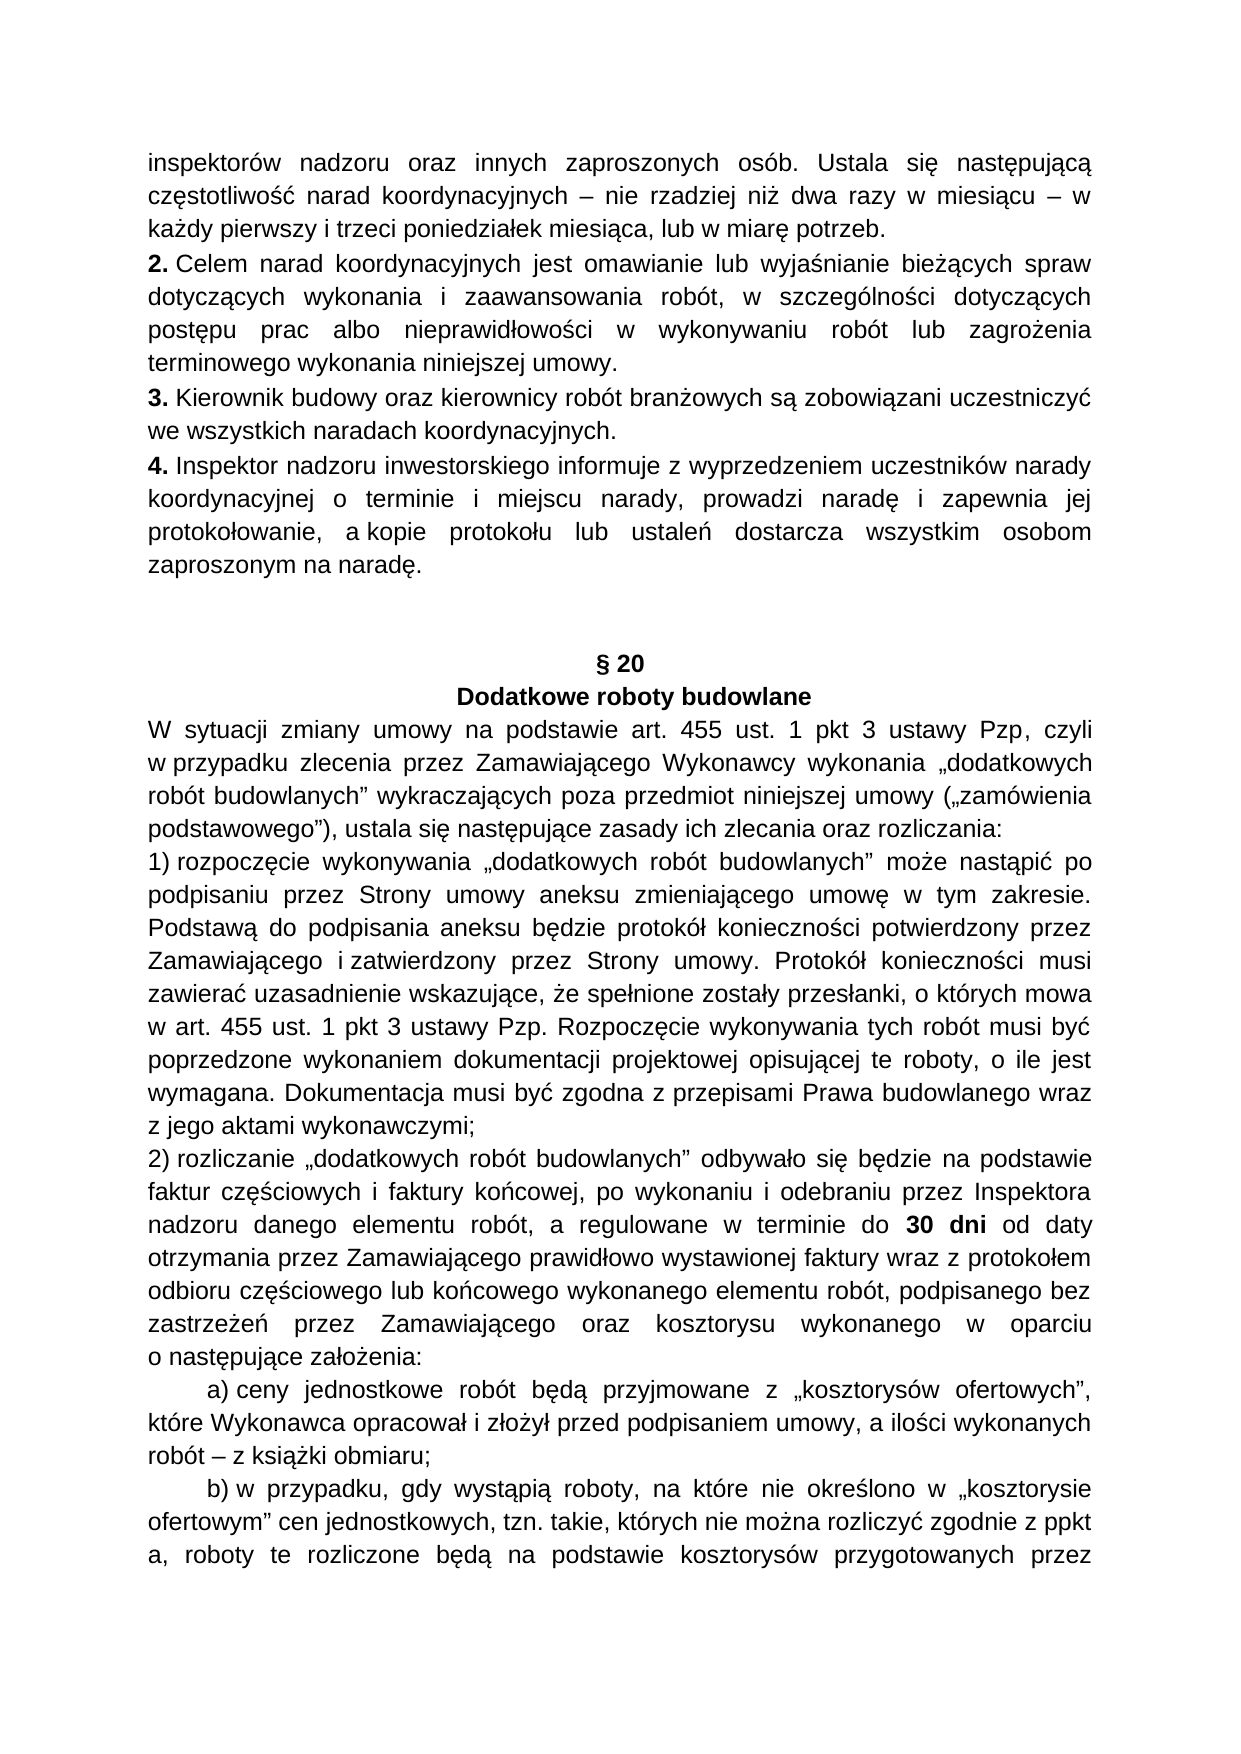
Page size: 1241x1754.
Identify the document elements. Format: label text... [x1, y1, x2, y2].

text 1) rozpoczęcie wykonywania „dodatkowych robót budowlanych” może nastąpić po podpisaniu przez Strony umowy aneksu zmieniającego umowę w tym zakresie. Podstawą do podpisania aneksu będzie protokół konieczności potwierdzony przez Zamawiającego i zatwierdzony przez Strony umowy. Protokół konieczności musi zawierać uzasadnienie wskazujące, że spełnione zostały przesłanki, o których mowa w art. 455 ust. 1 pkt 3 ustawy Pzp. Rozpoczęcie wykonywania tych robót musi być poprzedzone wykonaniem dokumentacji projektowej opisującej te roboty, o ile jest wymagana. Dokumentacja musi być zgodna z przepisami Prawa budowlanego wraz z jego aktami wykonawczymi; [148, 847, 1093, 979]
text § 20 [148, 649, 1093, 678]
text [148, 1474, 1093, 1569]
text W sytuacji zmiany umowy na podstawie art. 455 ust. 1 pkt 3 ustawy Pzp, czyli w przypadku zlecenia przez Zamawiającego Wykonawcy wykonania „dodatkowych robót budowlanych” wykraczających poza przedmiot niniejszej umowy („zamówienia podstawowego”), ustala się następujące zasady ich zlecania oraz rozliczania: [148, 715, 1093, 843]
text 2) rozliczanie „dodatkowych robót budowlanych” odbywało się będzie na podstawie faktur częściowych i faktury końcowej, po wykonaniu i odebraniu przez Inspektora nadzoru danego elementu robót, a regulowane w terminie do 30 dni od daty otrzymania przez Zamawiającego prawidłowo wystawionej faktury wraz z protokołem odbioru częściowego lub końcowego wykonanego elementu robót, podpisanego bez zastrzeżeń przez Zamawiającego oraz kosztorysu wykonanego w oparciu o następujące założenia: [148, 1144, 1093, 1371]
text 4. Inspektor nadzoru inwestorskiego informuje z wyprzedzeniem uczestników narady koordynacyjnej o terminie i miejscu narady, prowadzi naradę i zapewnia jej protokołowanie, a kopie protokołu lub ustaleń dostarcza wszystkim osobom zaproszonym na naradę. [148, 451, 1093, 578]
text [148, 148, 1093, 242]
text 2. Celem narad koordynacyjnych jest omawianie lub wyjaśnianie bieżących spraw dotyczących wykonania i zaawansowania robót, w szczególności dotyczących postępu prac albo nieprawidłowości w wykonywaniu robót lub zagrożenia terminowego wykonania niniejszej umowy. [148, 249, 1093, 376]
text a) ceny jednostkowe robót będą przyjmowane z „kosztorysów ofertowych”, które Wykonawca opracował i złożył przed podpisaniem umowy, a ilości wykonanych robót – z książki obmiaru; [148, 1375, 1093, 1470]
text Dodatkowe roboty budowlane [176, 682, 1093, 711]
text 3. Kierownik budowy oraz kierownicy robót branżowych są zobowiązani uczestniczyć we wszystkich naradach koordynacyjnych. [148, 383, 1093, 444]
